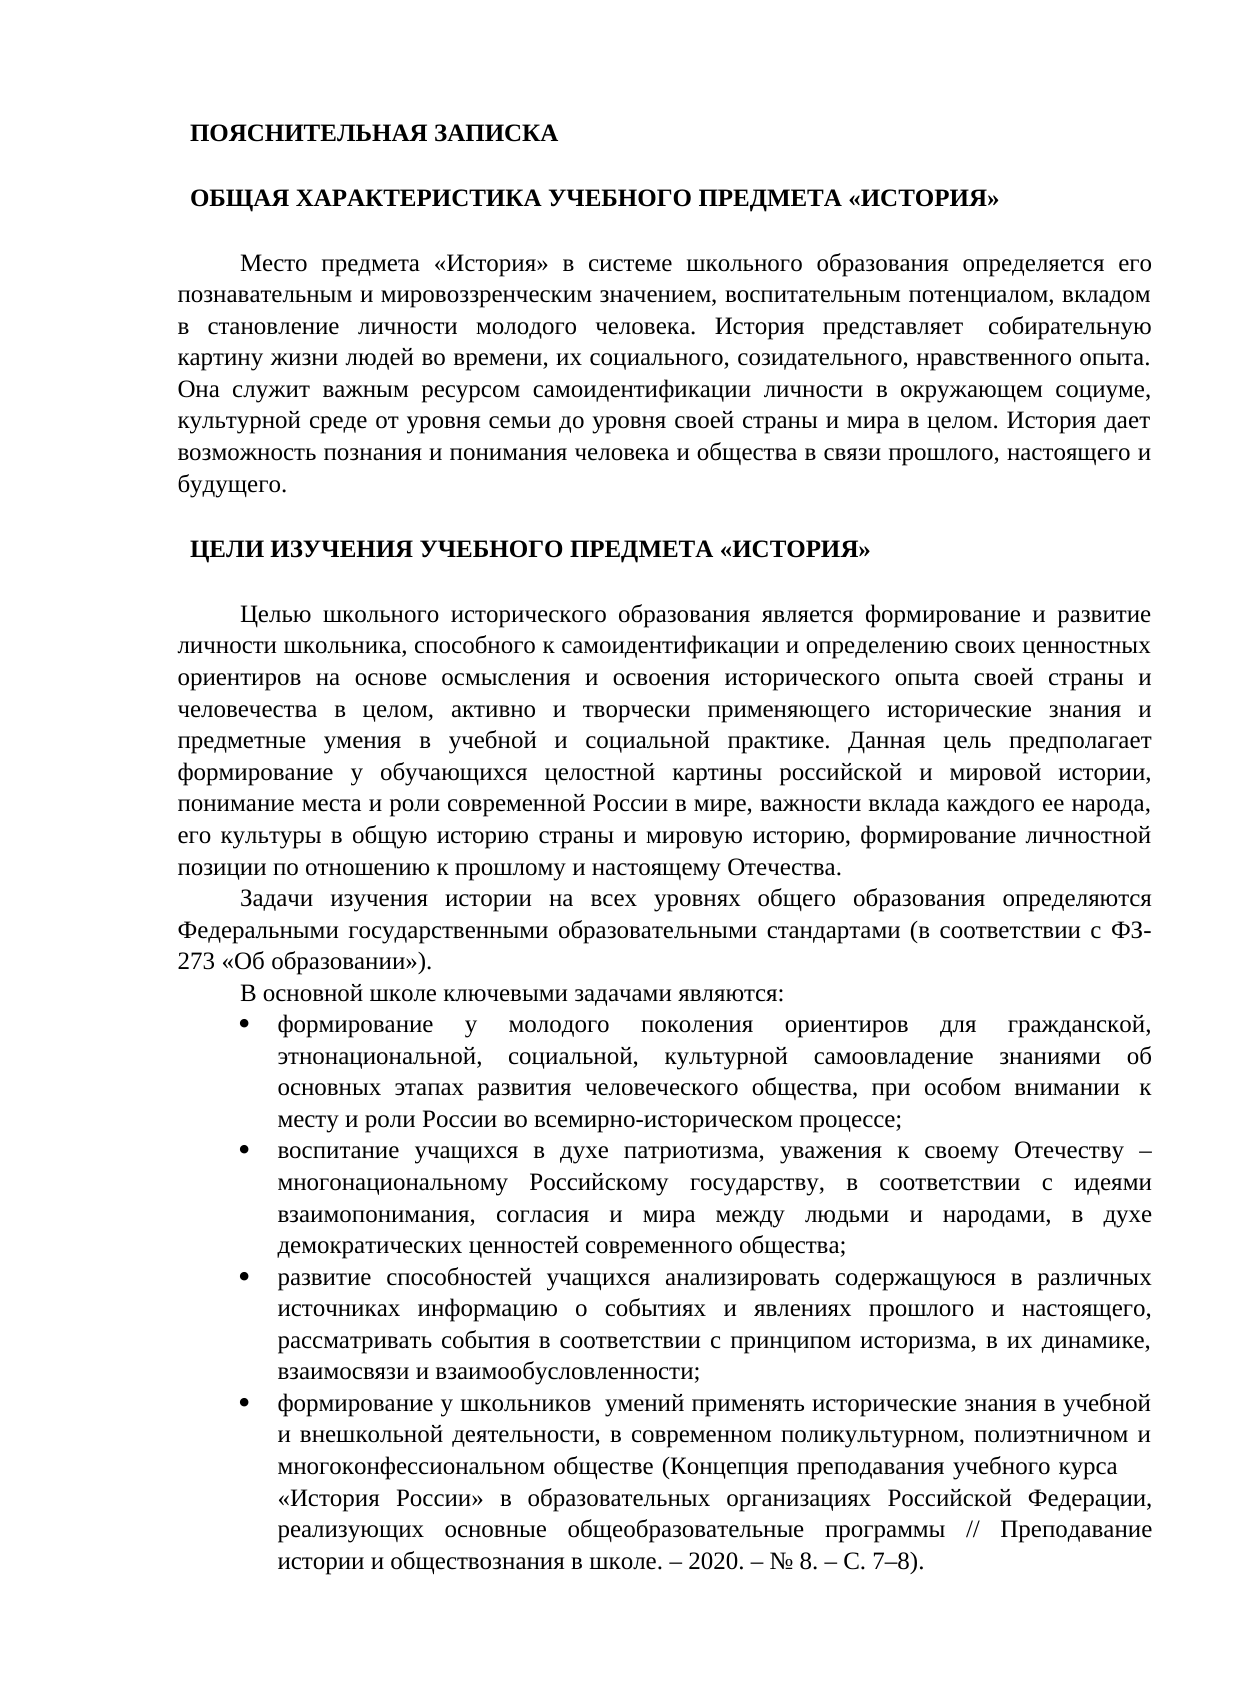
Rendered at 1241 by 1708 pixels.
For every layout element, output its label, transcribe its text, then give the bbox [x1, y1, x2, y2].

list формирование у школьников умений применять исторические знания в учебной и внешкольной деятельности, в современном поликультурном, полиэтничном и многоконфессиональном обществе (Концепция преподавания учебного курса [240, 1388, 1152, 1480]
text Задачи изучения истории на всех уровнях общего образования определяются Федеральными государственными образовательными стандартами (в соответствии с ФЗ- 273 «Об образовании»). [177, 883, 1152, 975]
subtitle ОБЩАЯ ХАРАКТЕРИСТИКА УЧЕБНОГО ПРЕДМЕТА «ИСТОРИЯ» [190, 183, 1163, 212]
text Целью школьного исторического образования является формирование и развитие личности школьника, способного к самоидентификации и определению своих ценностных ориентиров на основе осмысления и освоения исторического опыта своей страны и человечества в целом, активно и творчески применяющего исторические знания и предметные умения в учебной и социальной практике. Данная цель предполагает формирование у обучающихся целостной картины российской и мировой истории, понимание места и роли современной России в мире, важности вклада каждого ее народа, его культуры в общую историю страны и мировую историю, формирование личностной позиции по отношению к прошлому и настоящему Отечества. [177, 599, 1152, 880]
list развитие способностей учащихся анализировать содержащуюся в различных источниках информацию о событиях и явлениях прошлого и настоящего, рассматривать события в соответствии с принципом историзма, в их динамике, взаимосвязи и взаимообусловленности; [240, 1262, 1152, 1385]
text Место предмета «История» в системе школьного образования определяется его познавательным и мировоззренческим значением, воспитательным потенциалом, вкладом в становление личности молодого человека. История представляет собирательную картину жизни людей во времени, их социального, созидательного, нравственного опыта. Она служит важным ресурсом самоидентификации личности в окружающем социуме, культурной среде от уровня семьи до уровня своей страны и мира в целом. История дает возможность познания и понимания человека и общества в связи прошлого, настоящего и будущего. [177, 248, 1152, 497]
subtitle ЦЕЛИ ИЗУЧЕНИЯ УЧЕБНОГО ПРЕДМЕТА «ИСТОРИЯ» [190, 534, 1163, 563]
list воспитание учащихся в духе патриотизма, уважения к своему Отечеству – многонациональному Российскому государству, в соответствии с идеями взаимопонимания, согласия и мира между людьми и народами, в духе демократических ценностей современного общества; [240, 1136, 1152, 1259]
list формирование у молодого поколения ориентиров для гражданской, этнонациональной, социальной, культурной самоовладение знаниями об основных этапах развития человеческого общества, при особом внимании к месту и роли России во всемирно-историческом процессе; [240, 1009, 1152, 1133]
text «История России» в образовательных организациях Российской Федерации, реализующих основные общеобразовательные программы // Преподавание истории и обществознания в школе. – 2020. – № 8. – С. 7–8). [277, 1483, 1152, 1574]
text ПОЯСНИТЕЛЬНАЯ ЗАПИСКА [190, 118, 1163, 146]
text В основной школе ключевыми задачами являются: [240, 978, 1163, 1007]
